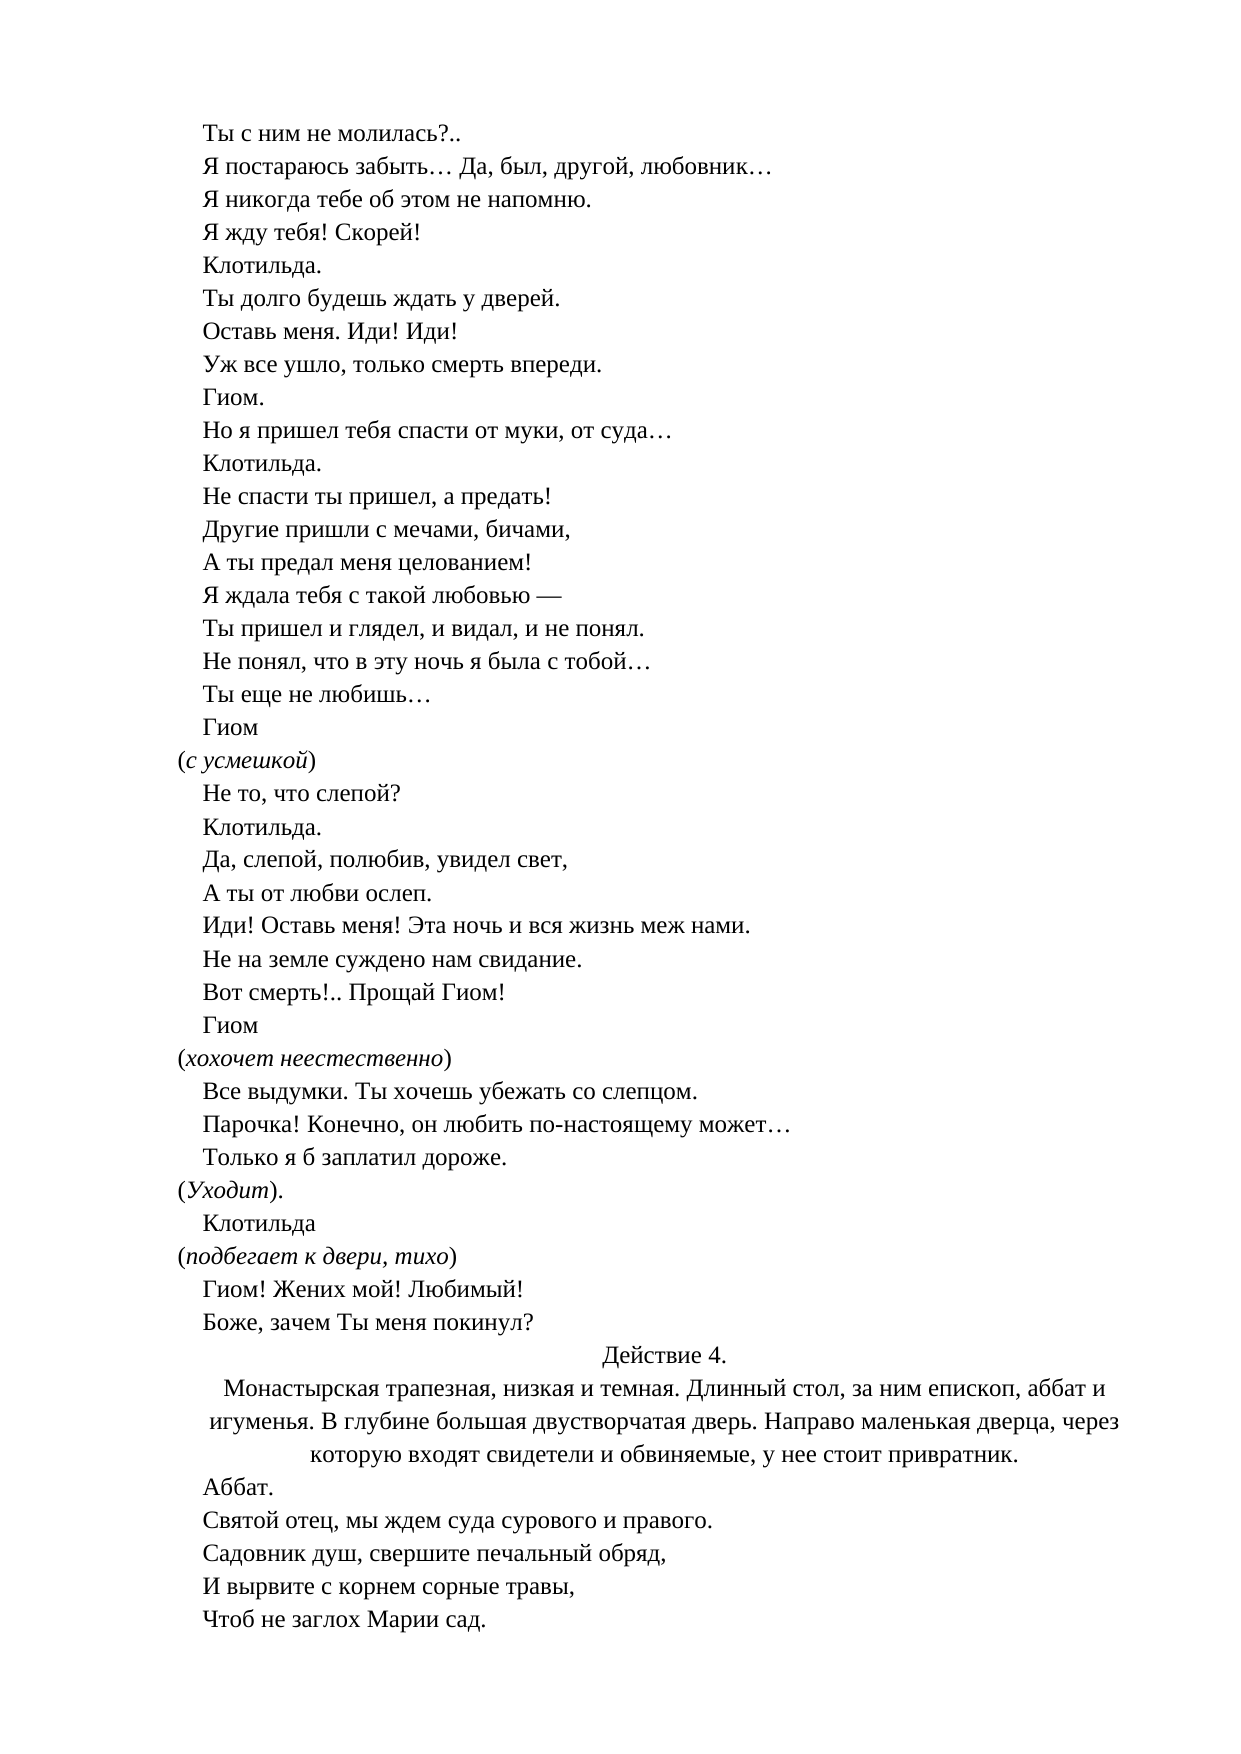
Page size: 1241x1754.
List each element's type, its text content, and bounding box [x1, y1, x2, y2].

text Не на земле суждено нам свидание. [177, 944, 1152, 972]
text Вот смерть!.. Прощай Гиом! [177, 977, 1152, 1005]
text (подбегает к двери, тихо) [177, 1241, 1152, 1269]
text (с усмешкой) [177, 746, 1152, 774]
text Не понял, что в эту ночь я была с тобой… [177, 646, 1152, 675]
text Только я б заплатил дороже. [177, 1142, 1152, 1171]
text А ты от любви ослеп. [177, 878, 1152, 906]
text Клотильда. [177, 250, 1152, 279]
text Я постараюсь забыть… Да, был, другой, любовник… [177, 151, 1152, 180]
text Я никогда тебе об этом не напомню. [177, 184, 1152, 213]
text Клотильда. [177, 812, 1152, 840]
text Другие пришли с мечами, бичами, [177, 514, 1152, 543]
text Ты долго будешь ждать у дверей. [177, 283, 1152, 312]
text Клотильда [177, 1208, 1152, 1237]
text Гиом! Жених мой! Любимый! [177, 1274, 1152, 1303]
text Ты пришел и глядел, и видал, и не понял. [177, 613, 1152, 642]
text Да, слепой, полюбив, увидел свет, [177, 844, 1152, 873]
text Гиом [177, 712, 1152, 741]
text Действие 4. [177, 1340, 1152, 1369]
text Аббат. [177, 1472, 1152, 1501]
text Оставь меня. Иди! Иди! [177, 316, 1152, 345]
text Но я пришел тебя спасти от муки, от суда… [177, 415, 1152, 444]
text (хохочет неестественно) [177, 1043, 1152, 1071]
text Парочка! Конечно, он любить по-настоящему может… [177, 1109, 1152, 1137]
text Все выдумки. Ты хочешь убежать со слепцом. [177, 1076, 1152, 1104]
text Садовник душ, свершите печальный обряд, [177, 1538, 1152, 1567]
text Чтоб не заглох Марии сад. [177, 1604, 1152, 1633]
text Боже, зачем Ты меня покинул? [177, 1307, 1152, 1336]
text Ты еще не любишь… [177, 679, 1152, 708]
text А ты предал меня целованием! [177, 547, 1152, 576]
text Иди! Оставь меня! Эта ночь и вся жизнь меж нами. [177, 911, 1152, 939]
text Монастырская трапезная, низкая и темная. Длинный стол, за ним епископ, аббат и игуменья. В глубине большая двустворчатая дверь. Направо маленькая дверца, через которую входят свидетели и обвиняемые, у нее стоит привратник. [177, 1373, 1152, 1468]
text Я ждала тебя с такой любовью — [177, 580, 1152, 609]
text Не то, что слепой? [177, 778, 1152, 807]
text Я жду тебя! Скорей! [177, 217, 1152, 246]
text Ты с ним не молилась?.. [177, 118, 1152, 147]
text Клотильда. [177, 448, 1152, 477]
text Гиом. [177, 382, 1152, 411]
text Уж все ушло, только смерть впереди. [177, 349, 1152, 378]
text Святой отец, мы ждем суда сурового и правого. [177, 1505, 1152, 1534]
text И вырвите с корнем сорные травы, [177, 1571, 1152, 1600]
text (Уходит). [177, 1175, 1152, 1203]
text Гиом [177, 1010, 1152, 1038]
text Не спасти ты пришел, а предать! [177, 481, 1152, 510]
